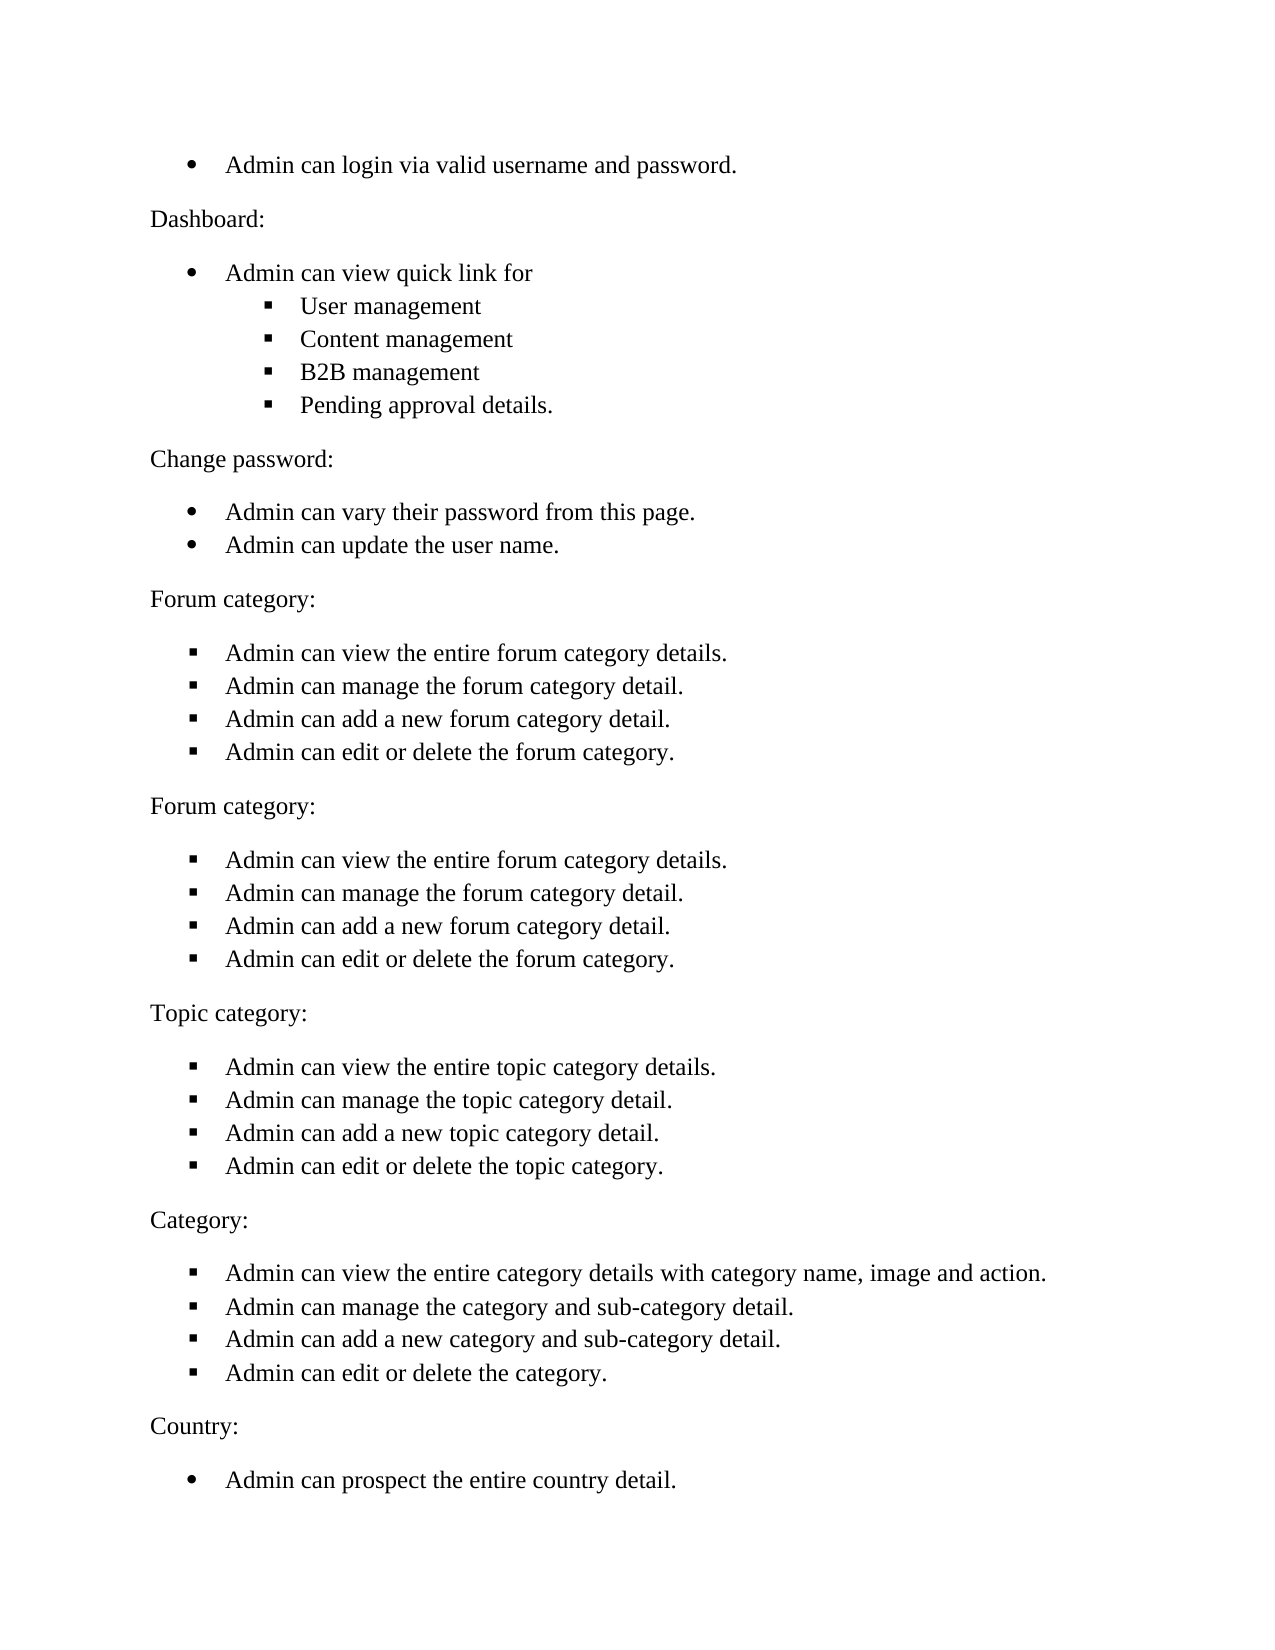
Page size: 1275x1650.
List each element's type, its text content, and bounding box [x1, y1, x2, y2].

list Admin can view the entire forum category details. [187, 638, 1125, 667]
list User management [262, 291, 1125, 319]
list B2B management [262, 357, 1125, 386]
list Admin can update the user name. [187, 531, 1125, 559]
list Admin can view the entire forum category details. [187, 845, 1125, 874]
text Category: [150, 1205, 1125, 1233]
text Dashboard: [150, 204, 1125, 233]
list Admin can edit or delete the forum category. [187, 944, 1125, 973]
list Admin can edit or delete the forum category. [187, 737, 1125, 766]
list Admin can add a new forum category detail. [187, 911, 1125, 940]
text Country: [150, 1411, 1125, 1440]
list Admin can manage the forum category detail. [187, 671, 1125, 700]
list Admin can add a new category and sub-category detail. [187, 1324, 1125, 1353]
list Content management [262, 324, 1125, 352]
text Forum category: [150, 584, 1125, 613]
list Admin can view quick link for [187, 258, 1125, 286]
list Pending approval details. [262, 390, 1125, 418]
text Topic category: [150, 998, 1125, 1027]
list Admin can view the entire topic category details. [187, 1052, 1125, 1081]
list Admin can add a new topic category detail. [187, 1118, 1125, 1147]
list Admin can edit or delete the category. [187, 1358, 1125, 1386]
list Admin can prospect the entire country detail. [187, 1465, 1125, 1494]
list Admin can manage the forum category detail. [187, 878, 1125, 907]
list Admin can edit or delete the topic category. [187, 1151, 1125, 1179]
list Admin can view the entire category details with category name, image and action. [187, 1258, 1125, 1287]
list Admin can manage the category and sub-category detail. [187, 1292, 1125, 1320]
list Admin can login via valid username and password. [187, 150, 1125, 179]
list Admin can vary their password from this page. [187, 497, 1125, 526]
text Forum category: [150, 791, 1125, 820]
list Admin can manage the topic category detail. [187, 1085, 1125, 1113]
list Admin can add a new forum category detail. [187, 704, 1125, 733]
text Change password: [150, 444, 1125, 472]
